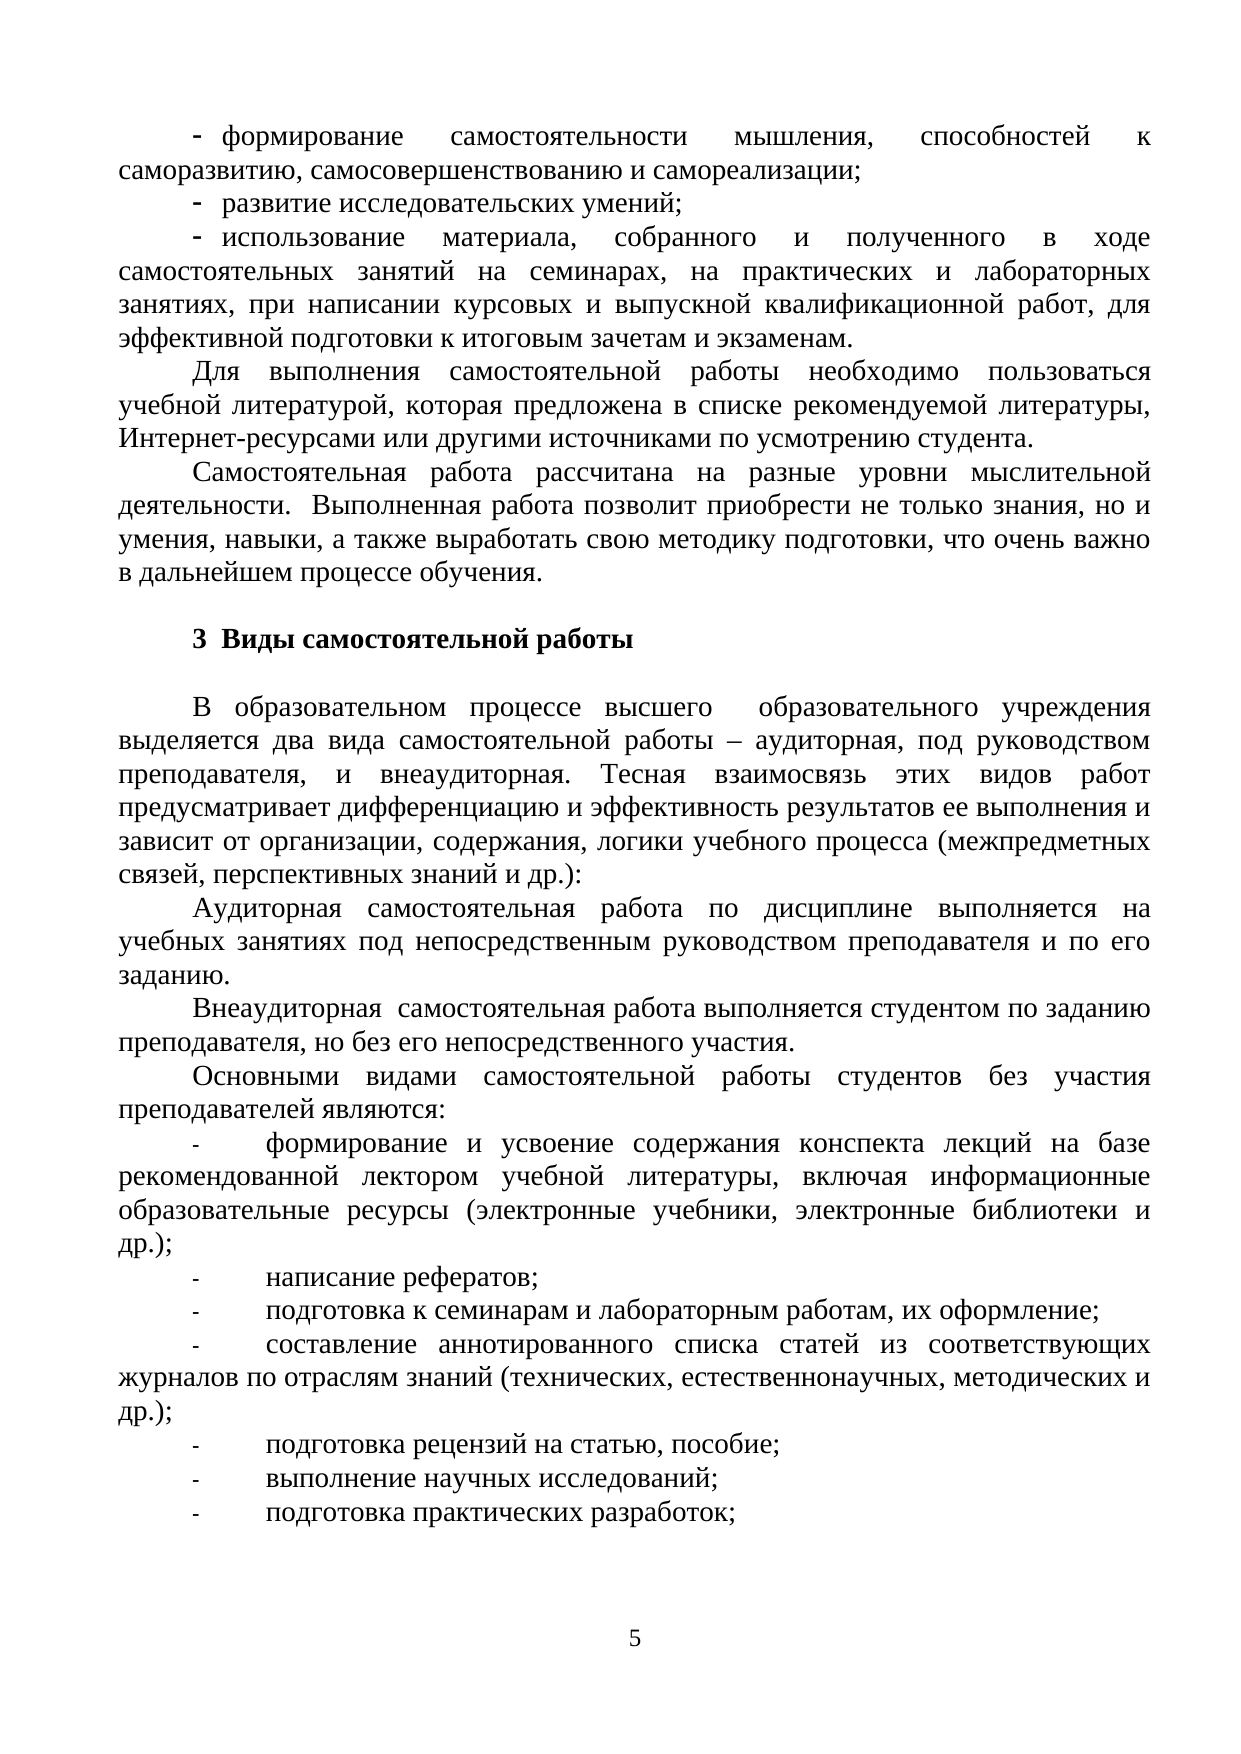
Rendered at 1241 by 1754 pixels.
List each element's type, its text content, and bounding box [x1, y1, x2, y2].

text Внеаудиторная самостоятельная работа выполняется студентом по заданию преподавателя, но без его непосредственного участия. [118, 991, 1152, 1058]
text Аудиторная самостоятельная работа по дисциплине выполняется на учебных занятиях под непосредственным руководством преподавателя и по его заданию. [118, 890, 1152, 991]
list подготовка к семинарам и лабораторным работам, их оформление; [118, 1292, 1152, 1326]
list формирование самостоятельности мышления, способностей к саморазвитию, самосовершенствованию и самореализации; [118, 118, 1152, 185]
text Самостоятельная работа рассчитана на разные уровни мыслительной деятельности. Выполненная работа позволит приобрести не только знания, но и умения, навыки, а также выработать свою методику подготовки, что очень важно в дальнейшем процессе обучения. [118, 454, 1152, 588]
list выполнение научных исследований; [118, 1460, 1152, 1494]
text Основными видами самостоятельной работы студентов без участия преподавателей являются: [118, 1058, 1152, 1125]
text В образовательном процессе высшего образовательного учреждения выделяется два вида самостоятельной работы – аудиторная, под руководством преподавателя, и внеаудиторная. Тесная взаимосвязь этих видов работ предусматривает дифференциацию и эффективность результатов ее выполнения и зависит от организации, содержания, логики учебного процесса (межпредметных связей, перспективных знаний и др.): [118, 689, 1152, 890]
list написание рефератов; [118, 1259, 1152, 1292]
text Для выполнения самостоятельной работы необходимо пользоваться учебной литературой, которая предложена в списке рекомендуемой литературы, Интернет-ресурсами или другими источниками по усмотрению студента. [118, 353, 1152, 454]
list подготовка практических разработок; [118, 1494, 1152, 1527]
list использование материала, собранного и полученного в ходе самостоятельных занятий на семинарах, на практических и лабораторных занятиях, при написании курсовых и выпускной квалификационной работ, для эффективной подготовки к итоговым зачетам и экзаменам. [118, 219, 1152, 353]
list составление аннотированного списка статей из соответствующих журналов по отраслям знаний (технических, естественнонаучных, методических и др.); [118, 1326, 1152, 1427]
list подготовка рецензий на статью, пособие; [118, 1427, 1152, 1460]
list развитие исследовательских умений; [118, 185, 1152, 219]
list формирование и усвоение содержания конспекта лекций на базе рекомендованной лектором учебной литературы, включая информационные образовательные ресурсы (электронные учебники, электронные библиотеки и др.); [118, 1125, 1152, 1259]
text 3 Виды самостоятельной работы [118, 622, 1152, 655]
